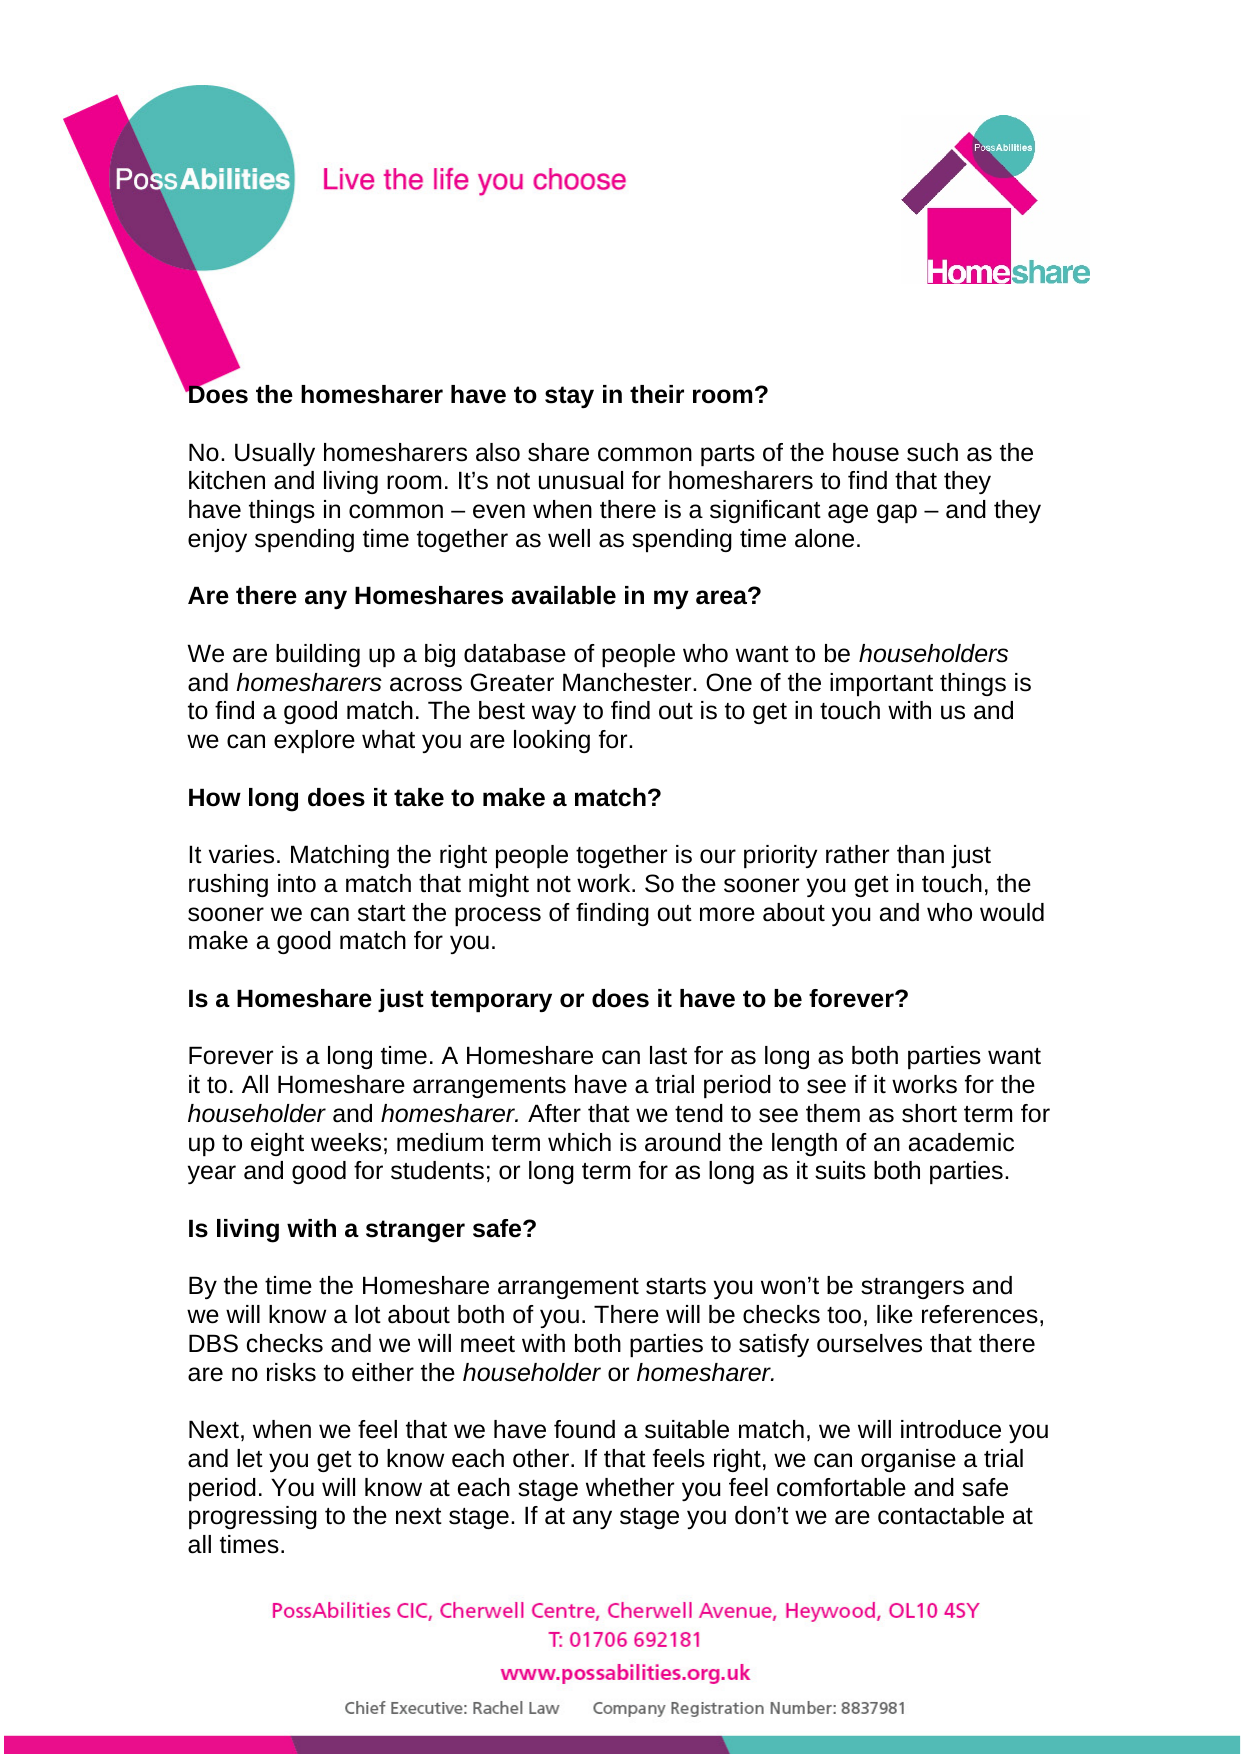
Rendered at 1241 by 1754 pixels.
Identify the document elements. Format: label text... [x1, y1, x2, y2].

text Is living with a stranger safe? [187, 1214, 1053, 1242]
text Is a Homeshare just temporary or does it have to be forever? [187, 984, 1053, 1012]
text It varies. Matching the right people together is our priority rather than just rushing into a match that might not work. So the sooner you get in touch, the sooner we can start the process of finding out more about you and who would make a good match for you. [187, 840, 1053, 955]
picture [4, 26, 1241, 1754]
text Does the homesharer have to stay in their room? [187, 380, 1053, 409]
text Forever is a long time. A Homeshare can last for as long as both parties want it to. All Homeshare arrangements have a trial period to see if it works for the householder and homesharer. After that we tend to see them as short term for up to eight weeks; medium term which is around the length of an academic year and good for students; or long term for as long as it suits both parties. [187, 1041, 1053, 1185]
text How long does it take to make a match? [187, 782, 1053, 811]
text Next, when we feel that we have found a suitable match, we will introduce you and let you get to know each other. If that feels right, we can organise a trial period. You will know at each stage whether you feel comfortable and safe progressing to the next stage. If at any stage you don’t we are contactable at all times. [187, 1415, 1053, 1559]
text Are there any Homeshares available in my area? [187, 581, 1053, 610]
text No. Usually homesharers also share common parts of the house such as the kitchen and living room. It’s not unusual for homesharers to find that they have things in common – even when there is a significant age gap – and they enjoy spending time together as well as spending time alone. [187, 437, 1053, 552]
text We are building up a big database of people who want to be householders and homesharers across Greater Manchester. One of the important things is to find a good match. The best way to find out is to get in touch with us and we can explore what you are looking for. [187, 639, 1053, 754]
text By the time the Homeshare arrangement starts you won’t be strangers and we will know a lot about both of you. There will be checks too, like references, DBS checks and we will meet with both parties to satisfy ourselves that there are no risks to either the householder or homesharer. [187, 1271, 1053, 1386]
